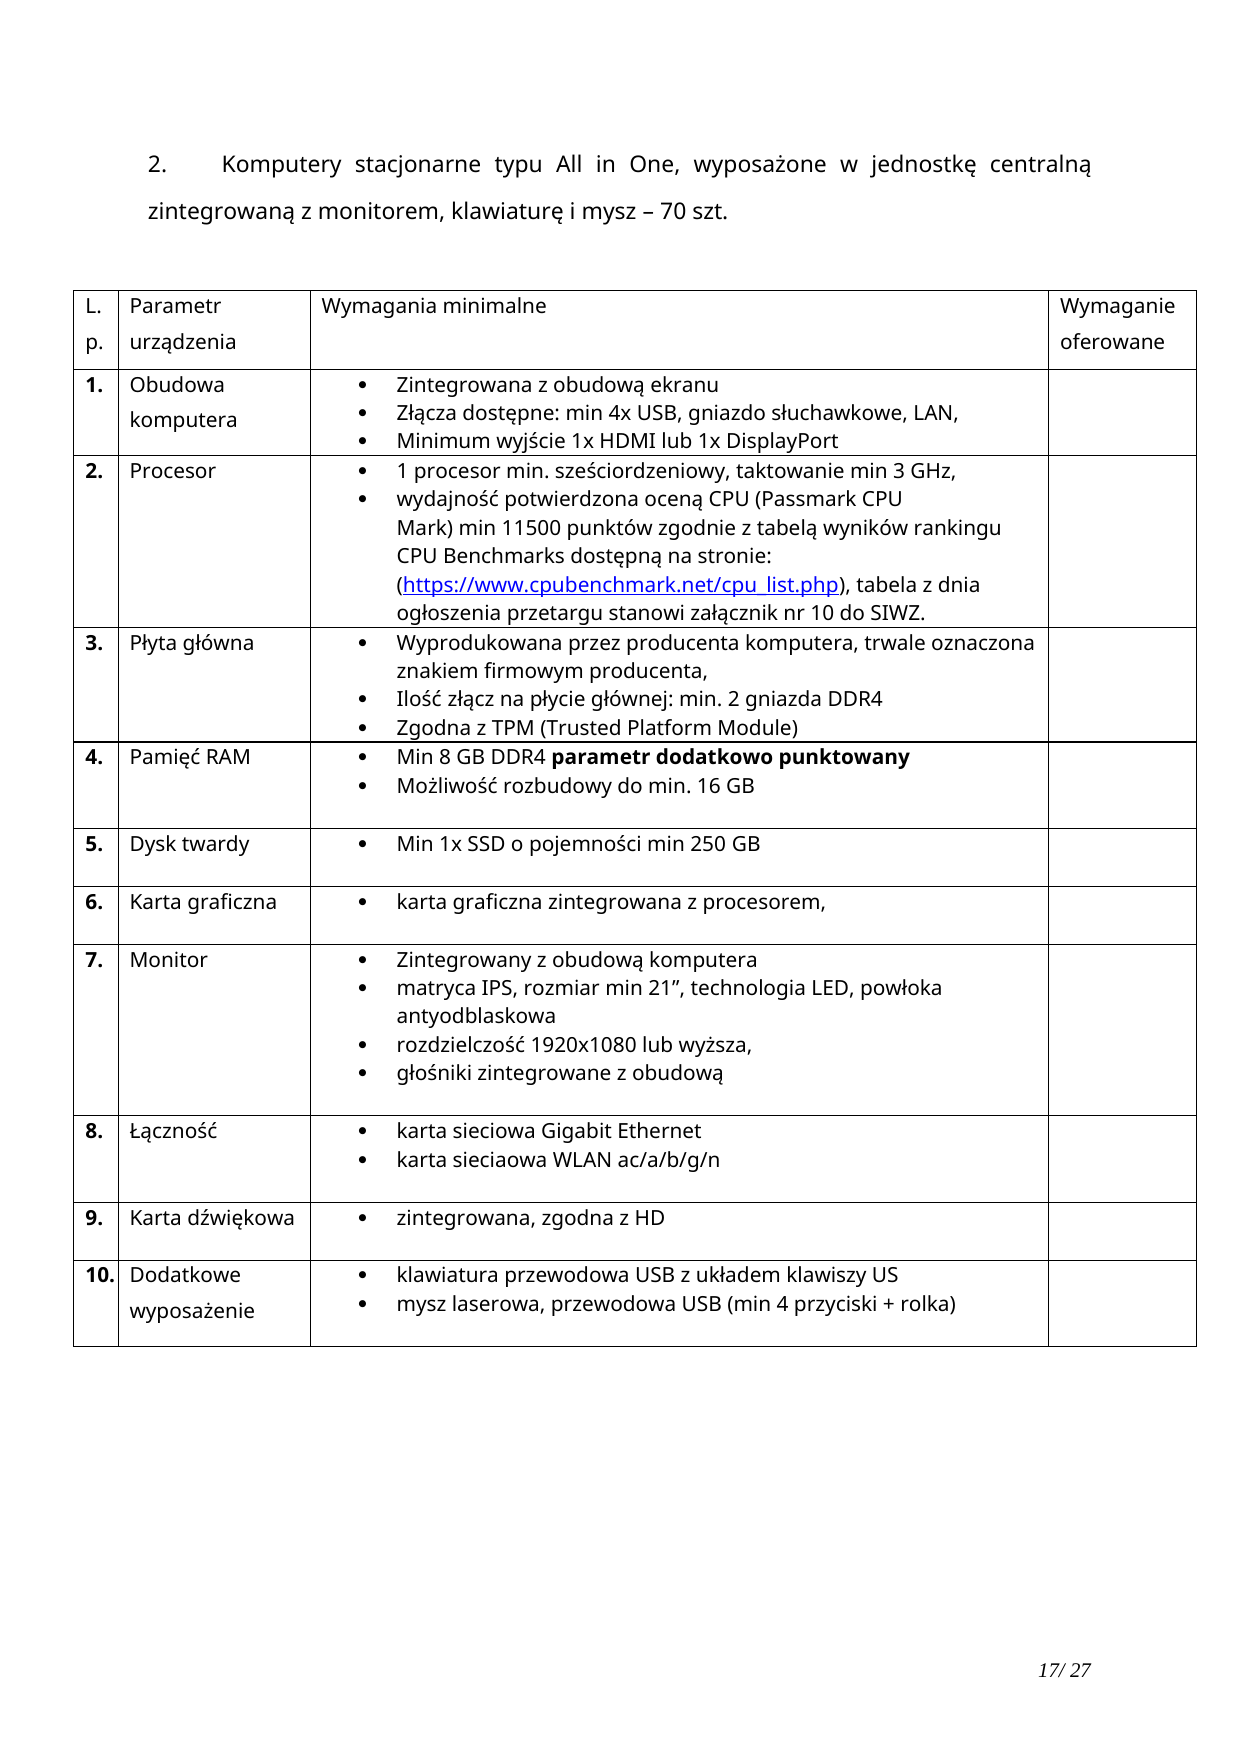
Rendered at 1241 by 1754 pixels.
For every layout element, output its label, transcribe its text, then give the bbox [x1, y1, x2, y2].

table_cell Łączność [119, 1116, 310, 1202]
table_cell Pamięć RAM [119, 743, 310, 828]
table_cell [74, 1261, 118, 1346]
table_cell Płyta główna [119, 628, 310, 741]
table_header L.p. [74, 291, 118, 369]
table_cell Monitor [119, 945, 310, 1115]
table_cell [74, 1203, 118, 1259]
table_cell [1049, 887, 1196, 944]
table_cell Wyprodukowana przez producenta komputera, trwale oznaczona znakiem firmowym producenta, Ilość złącz na płycie głównej: min. 2 gniazda DDR4 Zgodna z TPM (Trusted Platform Module) [311, 628, 1048, 741]
table_cell Dodatkowe wyposażenie [119, 1261, 310, 1346]
table_cell Karta graficzna [119, 887, 310, 944]
table_cell [1049, 829, 1196, 886]
table_cell [74, 887, 118, 944]
table_cell [1049, 1116, 1196, 1202]
list Komputery stacjonarne typu All in One, wyposażone w jednostkę centralną zintegrowaną z monitorem, klawiaturę i mysz – 70 szt. [148, 148, 1092, 226]
table_header Wymagania minimalne [311, 291, 1048, 369]
table_cell [1049, 743, 1196, 828]
table_cell Dysk twardy [119, 829, 310, 886]
table_cell zintegrowana, zgodna z HD [311, 1203, 1048, 1259]
table_cell [1049, 1261, 1196, 1346]
table_cell [74, 628, 118, 741]
table_header Wymaganie oferowane [1049, 291, 1196, 369]
table_cell [1049, 628, 1196, 741]
table_cell 1 procesor min. sześciordzeniowy, taktowanie min 3 GHz, wydajność potwierdzona oceną CPU (Passmark CPU Mark) min 11500 punktów zgodnie z tabelą wyników rankingu CPU Benchmarks dostępną na stronie: (https://www.cpubenchmark.net/cpu_list.php), tabela z dnia ogłoszenia przetargu stanowi załącznik nr 10 do SIWZ. [311, 456, 1048, 627]
table_cell Min 8 GB DDR4 parametr dodatkowo punktowany Możliwość rozbudowy do min. 16 GB [311, 743, 1048, 828]
table_cell [74, 370, 118, 455]
table_cell Obudowa komputera [119, 370, 310, 455]
table_header Parametr urządzenia [119, 291, 310, 369]
table_cell Zintegrowany z obudową komputera matryca IPS, rozmiar min 21”, technologia LED, powłoka antyodblaskowa rozdzielczość 1920x1080 lub wyższa, głośniki zintegrowane z obudową [311, 945, 1048, 1115]
table_cell [74, 456, 118, 627]
table_cell [1049, 1203, 1196, 1259]
table_cell [1049, 370, 1196, 455]
table_cell [1049, 456, 1196, 627]
table_cell karta sieciowa Gigabit Ethernet karta sieciaowa WLAN ac/a/b/g/n [311, 1116, 1048, 1202]
table_cell karta graficzna zintegrowana z procesorem, [311, 887, 1048, 944]
table_cell Procesor [119, 456, 310, 627]
table_cell Karta dźwiękowa [119, 1203, 310, 1259]
table_cell [74, 743, 118, 828]
table_cell [74, 945, 118, 1115]
table_cell [74, 829, 118, 886]
table_cell [1049, 945, 1196, 1115]
table_cell [74, 1116, 118, 1202]
table_cell Zintegrowana z obudową ekranu Złącza dostępne: min 4x USB, gniazdo słuchawkowe, LAN, Minimum wyjście 1x HDMI lub 1x DisplayPort [311, 370, 1048, 455]
table_cell klawiatura przewodowa USB z układem klawiszy US mysz laserowa, przewodowa USB (min 4 przyciski + rolka) [311, 1261, 1048, 1346]
table_cell Min 1x SSD o pojemności min 250 GB [311, 829, 1048, 886]
